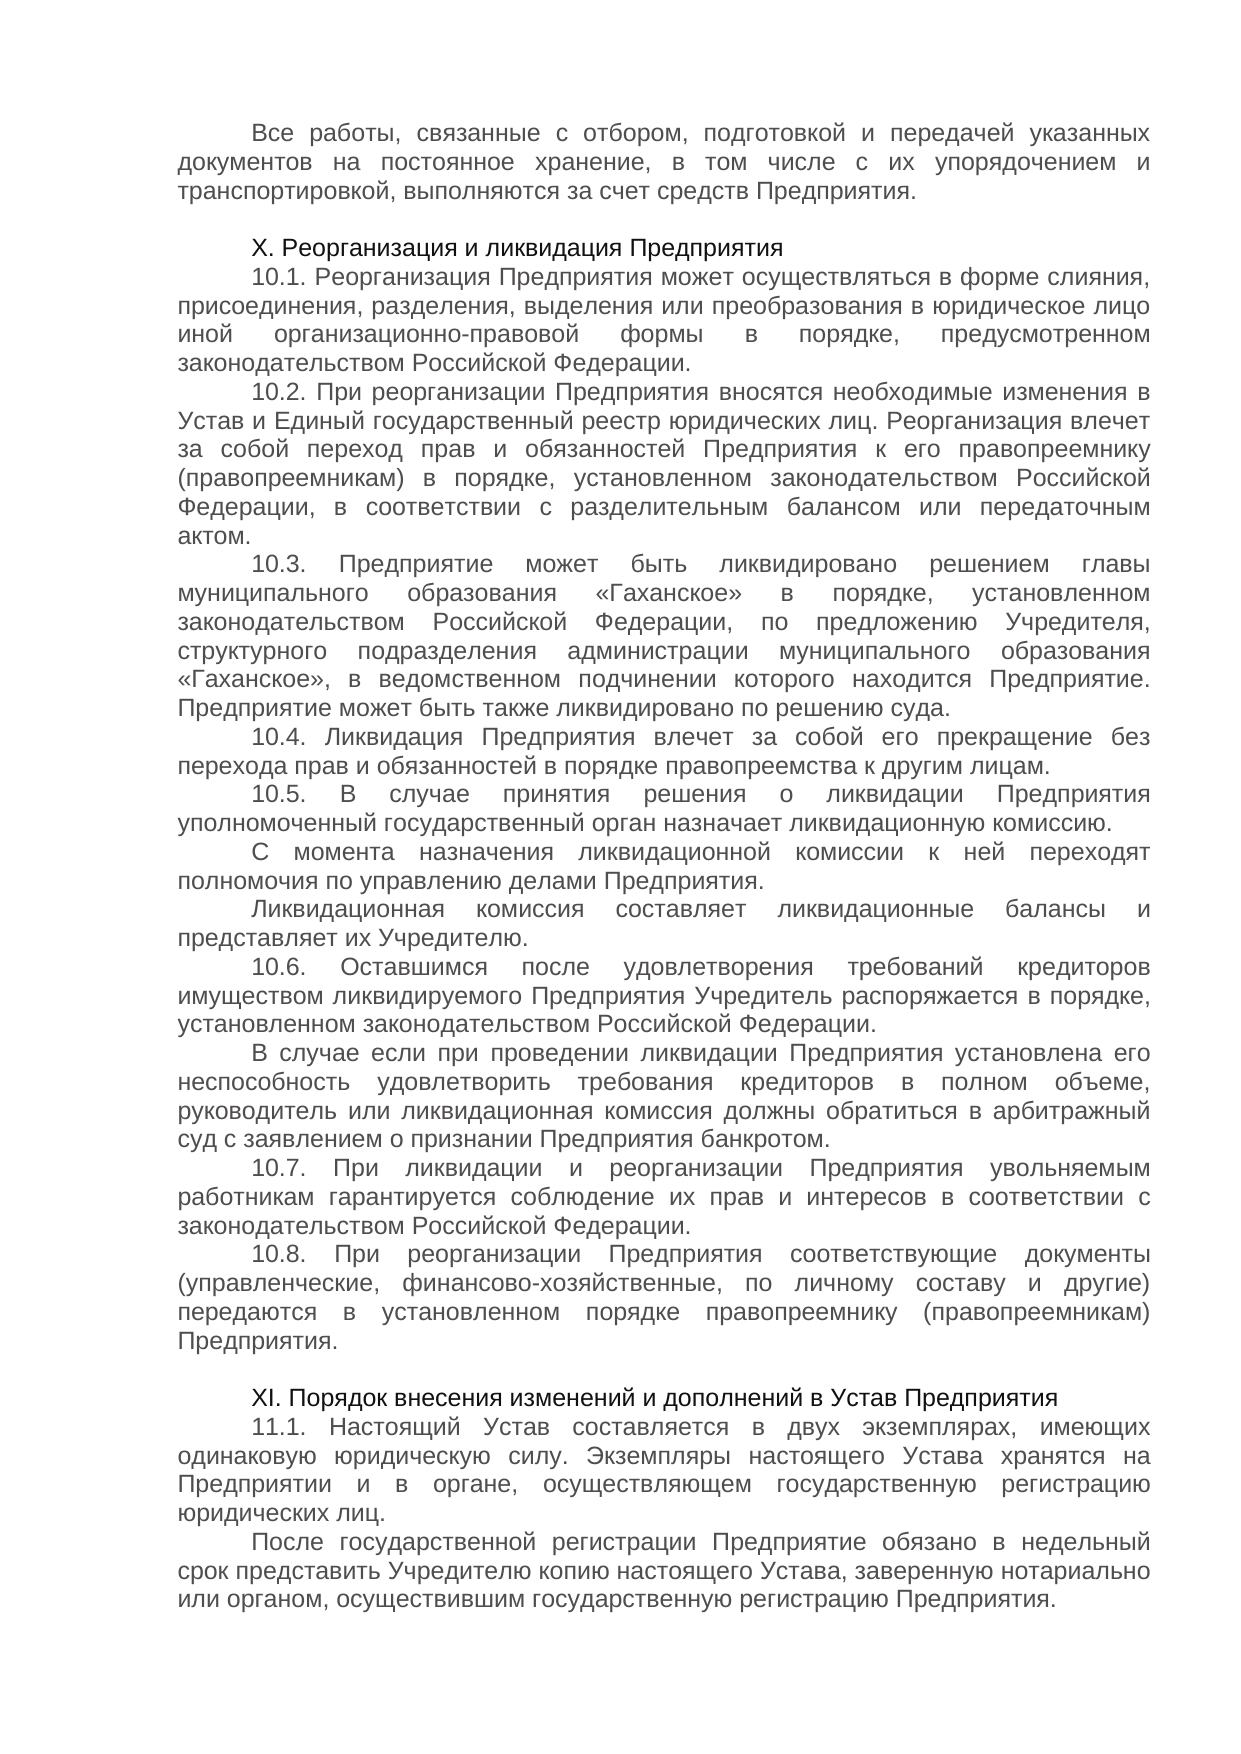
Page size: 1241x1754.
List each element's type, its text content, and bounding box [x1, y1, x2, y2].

text 10.6. Оставшимся после удовлетворения требований кредиторов имуществом ликвидируемого Предприятия Учредитель распоряжается в порядке, установленном законодательством Российской Федерации. [177, 952, 1152, 1038]
text Ликвидационная комиссия составляет ликвидационные балансы и представляет их Учредителю. [177, 894, 1152, 952]
text 10.4. Ликвидация Предприятия влечет за собой его прекращение без перехода прав и обязанностей в порядке правопреемства к другим лицам. [177, 722, 1152, 779]
text 10.7. При ликвидации и реорганизации Предприятия увольняемым работникам гарантируется соблюдение их прав и интересов в соответствии с законодательством Российской Федерации. [177, 1153, 1152, 1239]
text После государственной регистрации Предприятие обязано в недельный срок представить Учредителю копию настоящего Устава, заверенную нотариально или органом, осуществившим государственную регистрацию Предприятия. [177, 1527, 1152, 1613]
text XI. Порядок внесения изменений и дополнений в Устав Предприятия [177, 1383, 1152, 1412]
text С момента назначения ликвидационной комиссии к ней переходят полномочия по управлению делами Предприятия. [177, 837, 1152, 894]
text X. Реорганизация и ликвидация Предприятия [177, 233, 1152, 262]
text 10.2. При реорганизации Предприятия вносятся необходимые изменения в Устав и Единый государственный реестр юридических лиц. Реорганизация влечет за собой переход прав и обязанностей Предприятия к его правопреемнику (правопреемникам) в порядке, установленном законодательством Российской Федерации, в соответствии с разделительным балансом или передаточным актом. [177, 377, 1152, 549]
text В случае если при проведении ликвидации Предприятия установлена его неспособность удовлетворить требования кредиторов в полном объеме, руководитель или ликвидационная комиссия должны обратиться в арбитражный суд с заявлением о признании Предприятия банкротом. [177, 1038, 1152, 1153]
text Все работы, связанные с отбором, подготовкой и передачей указанных документов на постоянное хранение, в том числе с их упорядочением и транспортировкой, выполняются за счет средств Предприятия. [177, 118, 1152, 204]
text 10.1. Реорганизация Предприятия может осуществляться в форме слияния, присоединения, разделения, выделения или преобразования в юридическое лицо иной организационно-правовой формы в порядке, предусмотренном законодательством Российской Федерации. [177, 262, 1152, 377]
text 10.3. Предприятие может быть ликвидировано решением главы муниципального образования «Гаханское» в порядке, установленном законодательством Российской Федерации, по предложению Учредителя, структурного подразделения администрации муниципального образования «Гаханское», в ведомственном подчинении которого находится Предприятие. Предприятие может быть также ликвидировано по решению суда. [177, 549, 1152, 722]
text 10.5. В случае принятия решения о ликвидации Предприятия уполномоченный государственный орган назначает ликвидационную комиссию. [177, 779, 1152, 837]
text 11.1. Настоящий Устав составляется в двух экземплярах, имеющих одинаковую юридическую силу. Экземпляры настоящего Устава хранятся на Предприятии и в органе, осуществляющем государственную регистрацию юридических лиц. [177, 1412, 1152, 1527]
text 10.8. При реорганизации Предприятия соответствующие документы (управленческие, финансово-хозяйственные, по личному составу и другие) передаются в установленном порядке правопреемнику (правопреемникам) Предприятия. [177, 1239, 1152, 1354]
